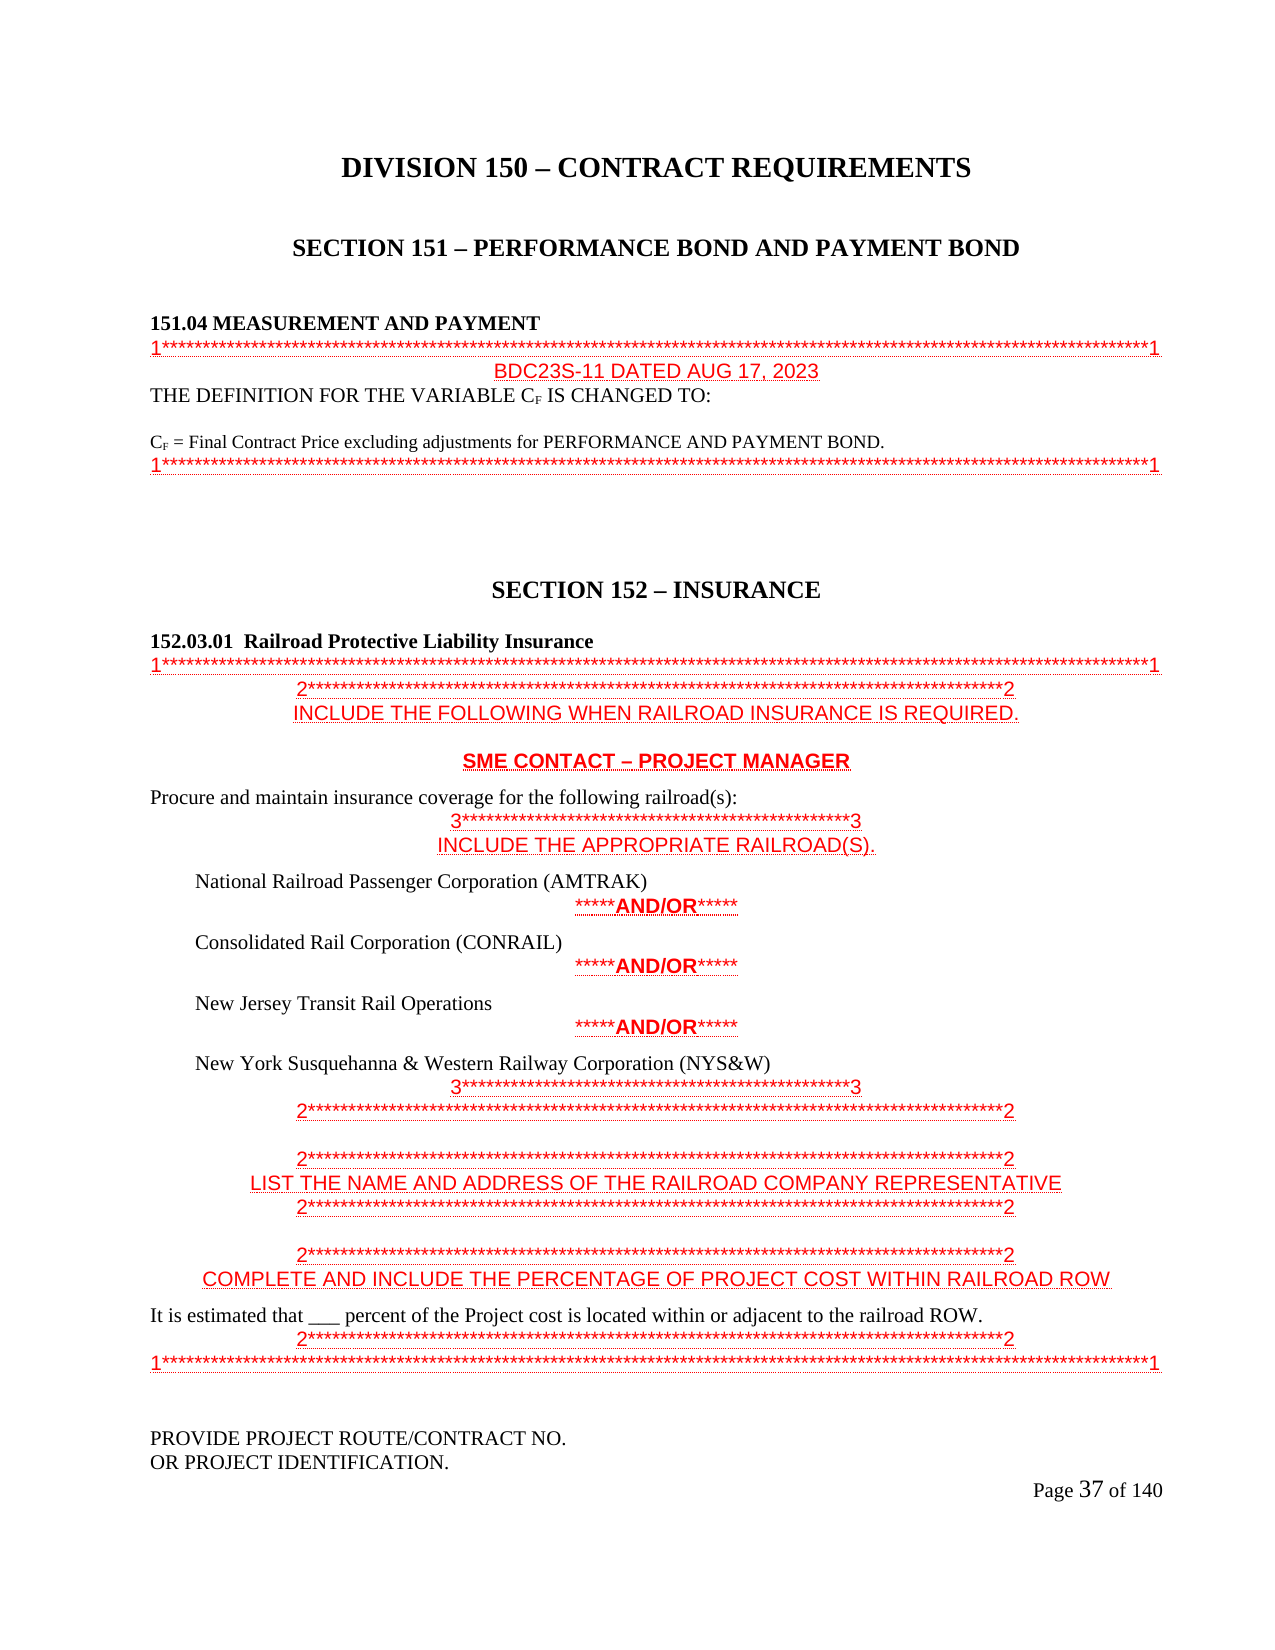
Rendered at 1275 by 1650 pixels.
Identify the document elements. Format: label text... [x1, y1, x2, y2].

text *****and/OR***** [150, 893, 1162, 917]
text 1**************************************************************************************************************************1 [150, 653, 1162, 677]
list Consolidated Rail Corporation (CONRAIL) [195, 930, 1162, 954]
text *****and/OR***** [150, 954, 1162, 978]
text sme contact – project manager [150, 748, 1162, 772]
text CF = Final Contract Price excluding adjustments for PERFORMANCE AND PAYMENT BOND. [150, 431, 1162, 453]
text 151.04 Measurement and Payment [150, 311, 1162, 335]
text 152.03.01 Railroad Protective Liability Insurance [150, 629, 1162, 653]
text 2**************************************************************************************2 [150, 1195, 1162, 1219]
text Section 151 – Performance Bond and Payment Bond [150, 233, 1162, 262]
text 2**************************************************************************************2 [150, 677, 1162, 701]
text Procure and maintain insurance coverage for the following railroad(s): [150, 785, 1162, 809]
text 1**************************************************************************************************************************1 [150, 335, 1162, 359]
text *****and/OR***** [150, 1014, 1162, 1038]
text include THE APPROPRIATE RAILROAD(S). [150, 833, 1162, 857]
text list the name and address of the railroad company representative [150, 1171, 1162, 1195]
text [150, 1351, 1162, 1375]
text 3************************************************3 [150, 1075, 1162, 1099]
text 2**************************************************************************************2 [150, 1099, 1162, 1123]
text 1**************************************************************************************************************************1 [150, 453, 1162, 477]
text It is estimated that ___ percent of the Project cost is located within or adjacent to the railroad ROW. [150, 1303, 1162, 1327]
list National Railroad Passenger Corporation (AMTRAK) [195, 869, 1162, 893]
list New Jersey Transit Rail Operations [195, 991, 1162, 1014]
text BDC23S-11 Dated aug 17, 2023 [150, 359, 1162, 383]
text 2**************************************************************************************2 [150, 1327, 1162, 1351]
text complete and include THE PERCENTAGE OF PROJECT COST WITHIN RAILROAD ROW [150, 1267, 1162, 1291]
text Section 152 – Insurance [150, 575, 1162, 604]
text 2**************************************************************************************2 [150, 1243, 1162, 1267]
text 3************************************************3 [150, 809, 1162, 833]
list New York Susquehanna & Western Railway Corporation (NYS&W) [195, 1051, 1162, 1075]
text 2**************************************************************************************2 [150, 1147, 1162, 1171]
text iNCLUDE THE FOLLOWING WHEN RAILROAD INSURANCE IS REQUIRED. [150, 701, 1162, 724]
text THE DEFINITION FOR THE VARIABLE CF IS CHANGED TO: [150, 383, 1162, 407]
text Division 150 – Contract Requirements [150, 150, 1162, 183]
